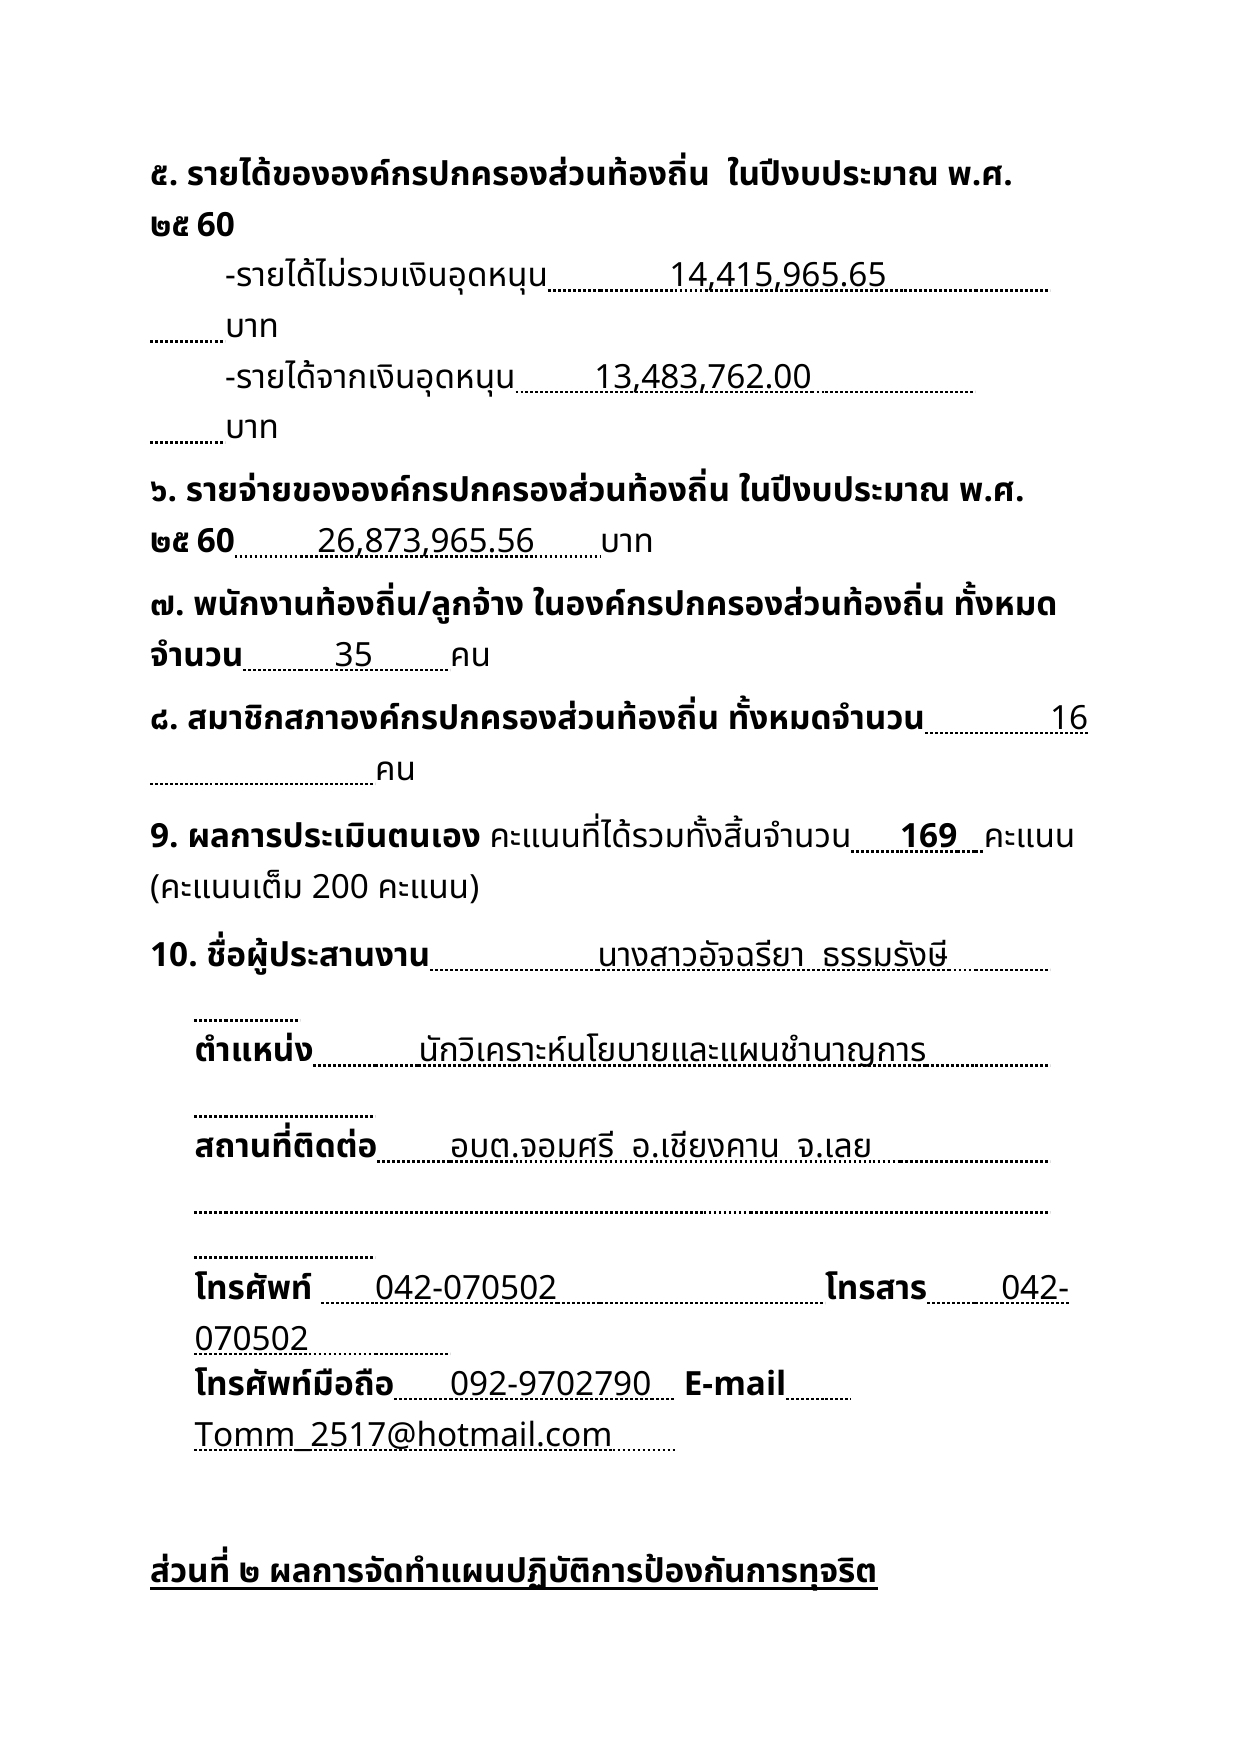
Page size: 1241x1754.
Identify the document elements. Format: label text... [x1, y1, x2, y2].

text 10. ชื่อผู้ประสานงาน นางสาวอัจฉรียา ธรรมรังษี [150, 930, 1090, 1026]
text 9. ผลการประเมินตนเอง คะแนนที่ได้รวมทั้งสิ้นจำนวน 169 คะแนน (คะแนนเต็ม 200 คะแนน) [150, 812, 1090, 913]
text ๕. รายได้ขององค์กรปกครองส่วนท้องถิ่น ในปีงบประมาณ พ.ศ. ๒๕60 [150, 150, 1090, 251]
text ๖. รายจ่ายขององค์กรปกครองส่วนท้องถิ่น ในปีงบประมาณ พ.ศ. ๒๕60 26,873,965.56 บาท [150, 466, 1090, 567]
text -รายได้ไม่รวมเงินอุดหนุน 14,415,965.65 บาท [150, 251, 1090, 352]
text โทรศัพท์มือถือ 092-9702790 E-mail Tomm_2517@hotmail.com [150, 1360, 1090, 1456]
text โทรศัพท์ 042-070502 โทรสาร 042-070502 [150, 1264, 1090, 1360]
text สถานที่ติดต่อ อบต.จอมศรี อ.เชียงคาน จ.เลย [150, 1122, 1090, 1264]
text ๗. พนักงานท้องถิ่น/ลูกจ้าง ในองค์กรปกครองส่วนท้องถิ่น ทั้งหมดจำนวน 35 คน [150, 580, 1090, 681]
text -รายได้จากเงินอุดหนุน 13,483,762.00 บาท [150, 352, 1090, 454]
text ๘. สมาชิกสภาองค์กรปกครองส่วนท้องถิ่น ทั้งหมดจำนวน 16 คน [150, 694, 1090, 795]
text ส่วนที่ ๒ ผลการจัดทำแผนปฏิบัติการป้องกันการทุจริต [150, 1547, 1090, 1597]
text ตำแหน่ง นักวิเคราะห์นโยบายและแผนชำนาญการ [150, 1026, 1090, 1122]
